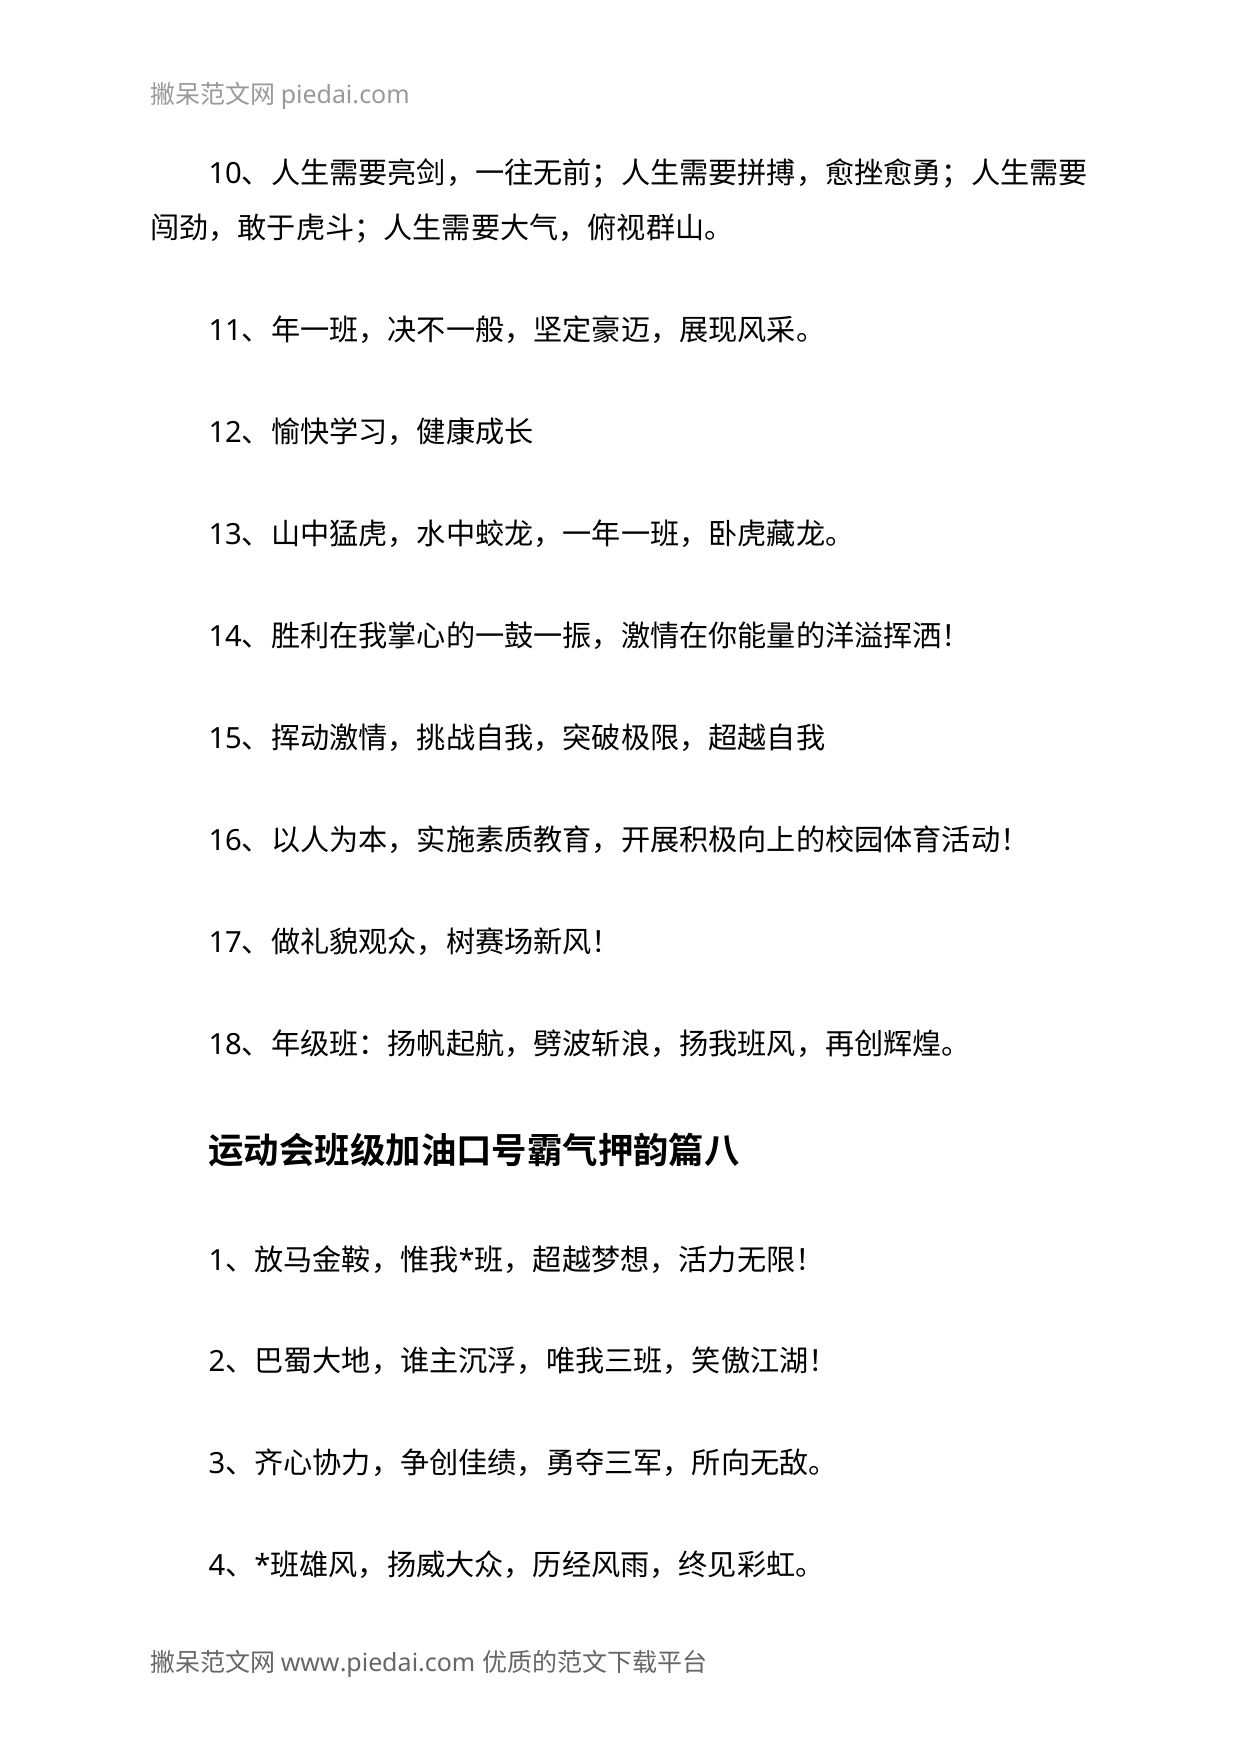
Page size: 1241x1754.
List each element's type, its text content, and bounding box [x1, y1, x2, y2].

text 17、做礼貌观众，树赛场新风！ [150, 919, 1090, 961]
text 运动会班级加油口号霸气押韵篇八 [150, 1123, 1090, 1174]
text 13、山中猛虎，水中蛟龙，一年一班，卧虎藏龙。 [150, 511, 1090, 553]
text 4、*班雄风，扬威大众，历经风雨，终见彩虹。 [150, 1542, 1090, 1584]
text 10、人生需要亮剑，一往无前；人生需要拼搏，愈挫愈勇；人生需要闯劲，敢于虎斗；人生需要大气，俯视群山。 [150, 150, 1090, 247]
text 1、放马金鞍，惟我*班，超越梦想，活力无限！ [150, 1236, 1090, 1278]
text 12、愉快学习，健康成长 [150, 409, 1090, 451]
text 3、齐心协力，争创佳绩，勇夺三军，所向无敌。 [150, 1440, 1090, 1482]
text 18、年级班：扬帆起航，劈波斩浪，扬我班风，再创辉煌。 [150, 1021, 1090, 1063]
text 16、以人为本，实施素质教育，开展积极向上的校园体育活动！ [150, 817, 1090, 859]
text 2、巴蜀大地，谁主沉浮，唯我三班，笑傲江湖！ [150, 1338, 1090, 1380]
text 15、挥动激情，挑战自我，突破极限，超越自我 [150, 715, 1090, 757]
text 11、年一班，决不一般，坚定豪迈，展现风采。 [150, 307, 1090, 349]
text 14、胜利在我掌心的一鼓一振，激情在你能量的洋溢挥洒！ [150, 613, 1090, 655]
